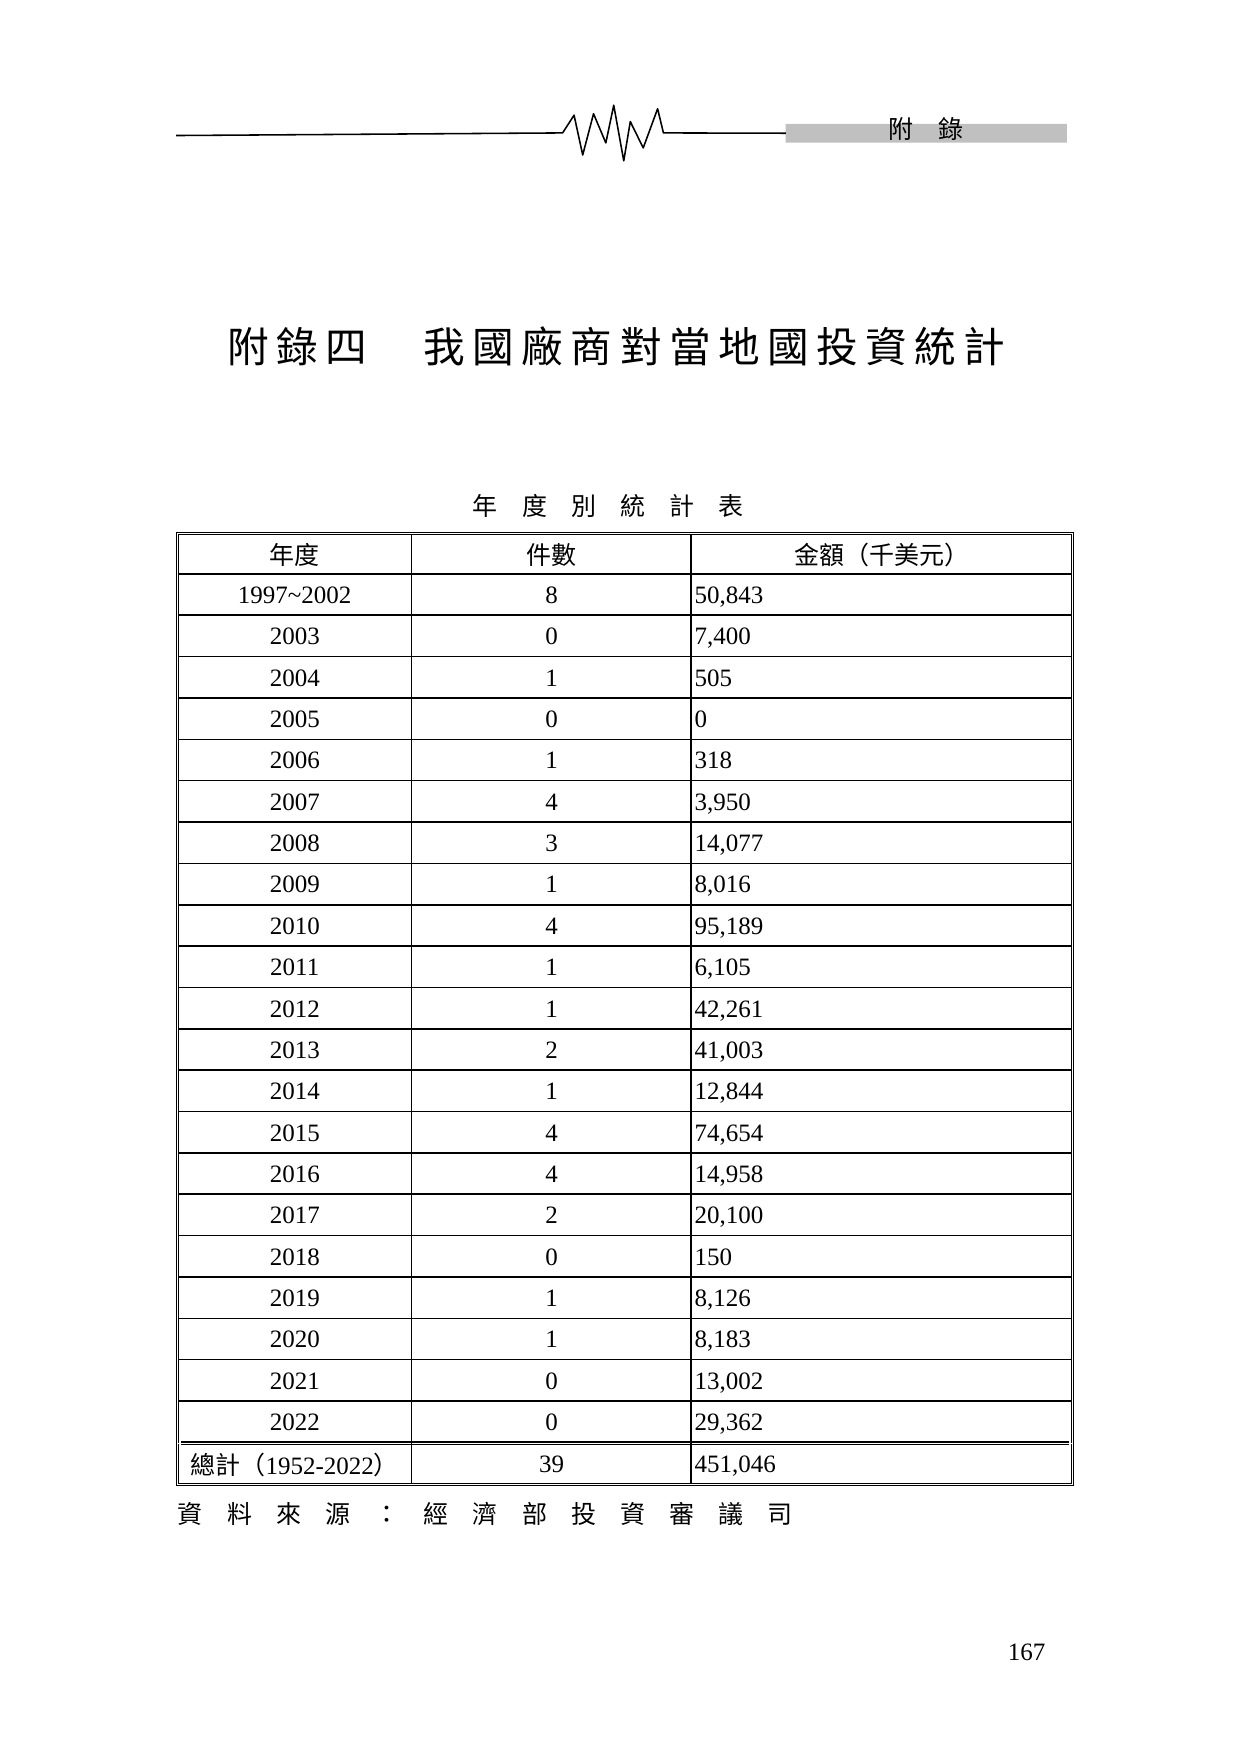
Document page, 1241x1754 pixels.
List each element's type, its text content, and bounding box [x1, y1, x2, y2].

table_cell 2007 [179, 781, 411, 821]
table_cell 14,958 [692, 1154, 1071, 1193]
table_header 金額（千美元） [692, 535, 1071, 573]
table_cell 3,950 [692, 781, 1071, 821]
table_cell 1 [412, 1071, 690, 1111]
text 資料來源：經濟部投資審議司 [178, 1486, 1063, 1539]
text 附錄四 我國廠商對當地國投資統計 [178, 291, 1063, 398]
table_cell 42,261 [692, 988, 1071, 1028]
table_cell 39 [412, 1445, 690, 1483]
table_cell 2008 [179, 823, 411, 862]
table_cell 2021 [179, 1360, 411, 1400]
table_cell 2009 [179, 864, 411, 904]
table_cell 1 [412, 947, 690, 987]
table_cell 4 [412, 1154, 690, 1193]
table_cell 0 [412, 699, 690, 738]
table_cell 20,100 [692, 1195, 1071, 1235]
table_cell 2022 [179, 1402, 411, 1441]
table_cell 2012 [179, 988, 411, 1028]
table_cell 8,126 [692, 1278, 1071, 1317]
table_cell 95,189 [692, 906, 1071, 945]
table_cell 2014 [179, 1071, 411, 1111]
table_cell 2006 [179, 740, 411, 780]
table_cell 505 [692, 657, 1071, 697]
table_cell 2015 [179, 1112, 411, 1152]
table_cell 74,654 [692, 1112, 1071, 1152]
table_cell 451,046 [692, 1441, 1071, 1483]
table_cell 8,183 [692, 1319, 1071, 1359]
table_cell 2 [412, 1195, 690, 1235]
table_cell 41,003 [692, 1030, 1071, 1069]
table_cell 150 [692, 1236, 1071, 1276]
table_cell 2010 [179, 906, 411, 945]
table_cell 2018 [179, 1236, 411, 1276]
table_cell 0 [412, 616, 690, 656]
table_cell 2003 [179, 616, 411, 656]
table_header 年度 [179, 535, 411, 573]
table_cell 1997~2002 [179, 575, 411, 614]
table_header 件數 [412, 535, 690, 573]
table_cell 4 [412, 906, 690, 945]
table_cell 0 [412, 1402, 690, 1441]
table_cell 1 [412, 740, 690, 780]
table_cell 14,077 [692, 823, 1071, 862]
table_cell 318 [692, 740, 1071, 780]
table_cell 1 [412, 657, 690, 697]
table_cell 7,400 [692, 616, 1071, 656]
table_cell 2016 [179, 1154, 411, 1193]
table_cell 2019 [179, 1278, 411, 1317]
table_cell 1 [412, 864, 690, 904]
table_cell 50,843 [692, 575, 1071, 614]
table_cell 8,016 [692, 864, 1071, 904]
table_cell 2011 [179, 947, 411, 987]
table_cell 總計（1952-2022） [179, 1441, 411, 1483]
table_cell 1 [412, 1319, 690, 1359]
table_cell 2017 [179, 1195, 411, 1235]
table_cell 0 [412, 1236, 690, 1276]
table_cell 2020 [179, 1319, 411, 1359]
table_cell 4 [412, 781, 690, 821]
table_cell 2013 [179, 1030, 411, 1069]
table_cell 1 [412, 988, 690, 1028]
table_cell 6,105 [692, 947, 1071, 987]
table_cell 29,362 [692, 1402, 1071, 1441]
table_cell 2005 [179, 699, 411, 738]
text 年度別統計表 [178, 478, 1063, 532]
table_cell 12,844 [692, 1071, 1071, 1111]
table_cell 8 [412, 575, 690, 614]
table_cell 4 [412, 1112, 690, 1152]
table_cell 0 [412, 1360, 690, 1400]
table_cell 0 [692, 699, 1071, 738]
table_cell 2 [412, 1030, 690, 1069]
table_cell 3 [412, 823, 690, 862]
table_cell 13,002 [692, 1360, 1071, 1400]
table_cell 1 [412, 1278, 690, 1317]
table_cell 2004 [179, 657, 411, 697]
